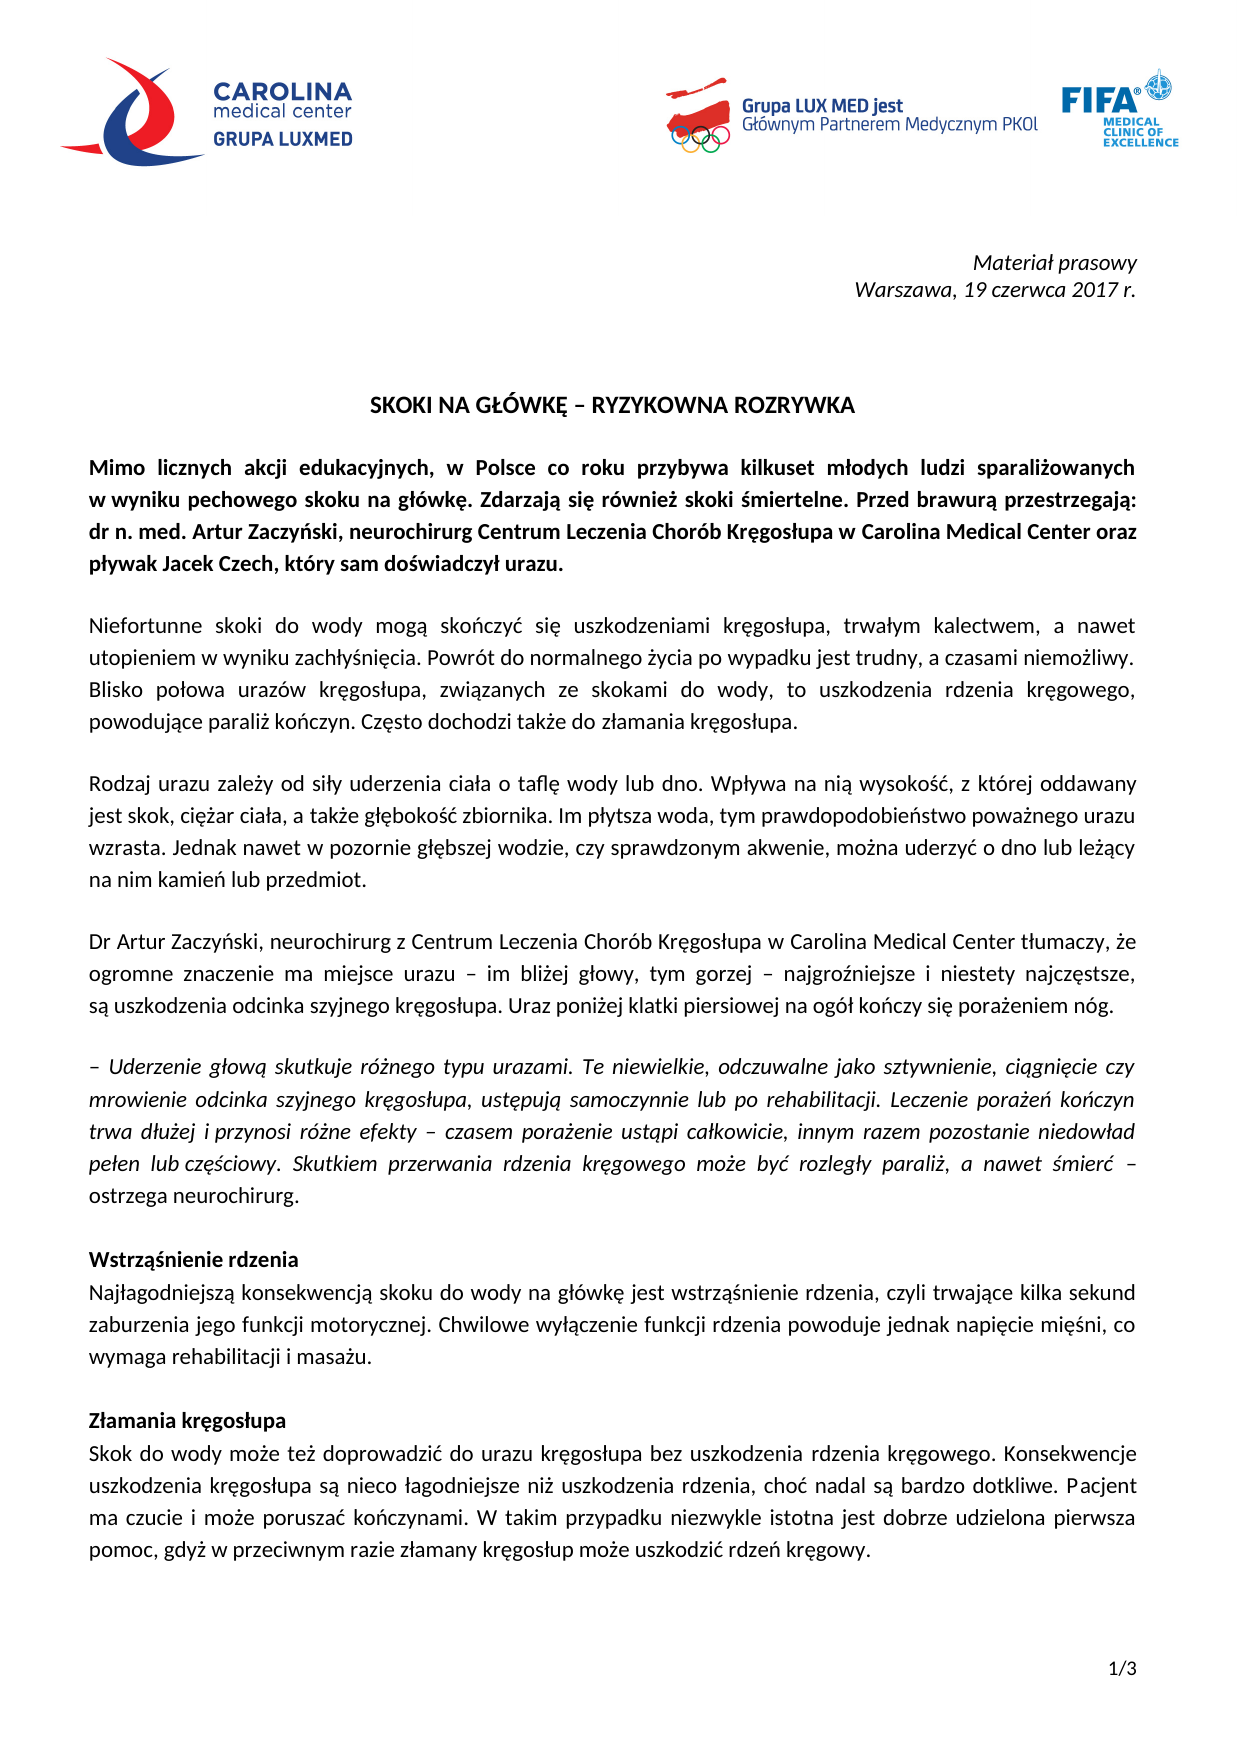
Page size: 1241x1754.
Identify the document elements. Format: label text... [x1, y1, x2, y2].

picture [0, 0, 1237, 216]
text Dr Artur Zaczyński, neurochirurg z Centrum Leczenia Chorób Kręgosłupa w Carolina Medical Center tłumaczy, że ogromne znaczenie ma miejsce urazu – im bliżej głowy, tym gorzej – najgroźniejsze i niestety najczęstsze, są uszkodzenia odcinka szyjnego kręgosłupa. Uraz poniżej klatki piersiowej na ogół kończy się porażeniem nóg. [89, 927, 1137, 1019]
text Złamania kręgosłupa [89, 1407, 1137, 1434]
text Warszawa, 19 czerwca 2017 r. [89, 276, 1137, 304]
text SKOKI NA GŁÓWKĘ – RYZYKOWNA ROZRYWKA [89, 389, 1137, 419]
text Wstrząśnienie rdzenia [89, 1246, 1137, 1274]
text Skok do wody może też doprowadzić do urazu kręgosłupa bez uszkodzenia rdzenia kręgowego. Konsekwencje uszkodzenia kręgosłupa są nieco łagodniejsze niż uszkodzenia rdzenia, choć nadal są bardzo dotkliwe. Pacjent ma czucie i może poruszać kończynami. W takim przypadku niezwykle istotna jest dobrze udzielona pierwsza pomoc, gdyż w przeciwnym razie złamany kręgosłup może uszkodzić rdzeń kręgowy. [89, 1439, 1137, 1563]
text Materiał prasowy [89, 248, 1137, 276]
text Rodzaj urazu zależy od siły uderzenia ciała o taflę wody lub dno. Wpływa na nią wysokość, z której oddawany jest skok, ciężar ciała, a także głębokość zbiornika. Im płytsza woda, tym prawdopodobieństwo poważnego urazu wzrasta. Jednak nawet w pozornie głębszej wodzie, czy sprawdzonym akwenie, można uderzyć o dno lub leżący na nim kamień lub przedmiot. [89, 769, 1137, 893]
text Mimo licznych akcji edukacyjnych, w Polsce co roku przybywa kilkuset młodych ludzi sparaliżowanych w wyniku pechowego skoku na główkę. Zdarzają się również skoki śmiertelne. Przed brawurą przestrzegają: dr n. med. Artur Zaczyński, neurochirurg Centrum Leczenia Chorób Kręgosłupa w Carolina Medical Center oraz pływak Jacek Czech, który sam doświadczył urazu. [89, 453, 1137, 578]
text – Uderzenie głową skutkuje różnego typu urazami. Te niewielkie, odczuwalne jako sztywnienie, ciągnięcie czy mrowienie odcinka szyjnego kręgosłupa, ustępują samoczynnie lub po rehabilitacji. Leczenie porażeń kończyn trwa dłużej i przynosi różne efekty – czasem porażenie ustąpi całkowicie, innym razem pozostanie niedowład pełen lub częściowy. Skutkiem przerwania rdzenia kręgowego może być rozległy paraliż, a nawet śmierć – ostrzega neurochirurg. [89, 1052, 1137, 1209]
text Najłagodniejszą konsekwencją skoku do wody na główkę jest wstrząśnienie rdzenia, czyli trwające kilka sekund zaburzenia jego funkcji motorycznej. Chwilowe wyłączenie funkcji rdzenia powoduje jednak napięcie mięśni, co wymaga rehabilitacji i masażu. [89, 1278, 1137, 1370]
text Niefortunne skoki do wody mogą skończyć się uszkodzeniami kręgosłupa, trwałym kalectwem, a nawet utopieniem w wyniku zachłyśnięcia. Powrót do normalnego życia po wypadku jest trudny, a czasami niemożliwy. Blisko połowa urazów kręgosłupa, związanych ze skokami do wody, to uszkodzenia rdzenia kręgowego, powodujące paraliż kończyn. Często dochodzi także do złamania kręgosłupa. [89, 611, 1137, 736]
